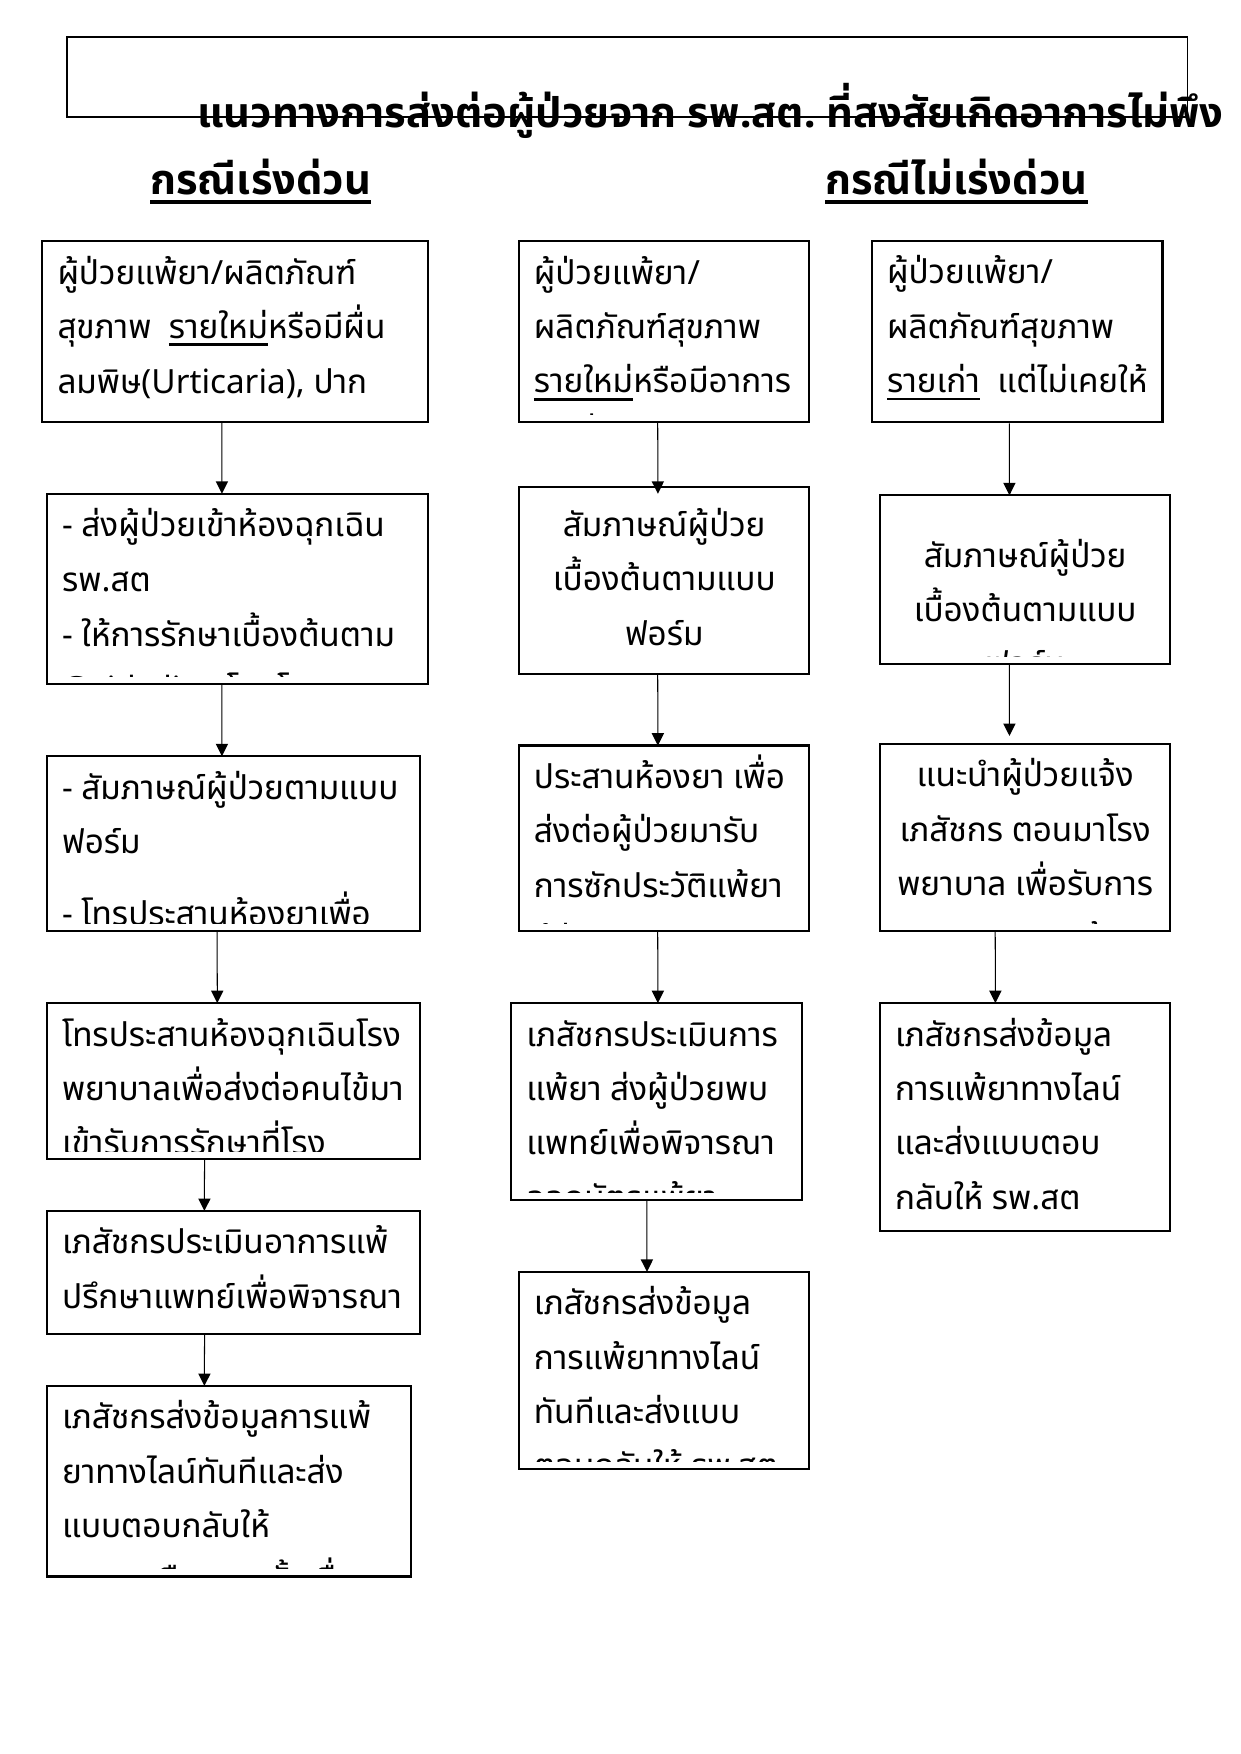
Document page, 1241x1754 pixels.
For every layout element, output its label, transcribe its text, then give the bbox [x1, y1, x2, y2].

text กรณีเร่งด่วน กรณีไม่เร่งด่วน [150, 150, 1090, 213]
